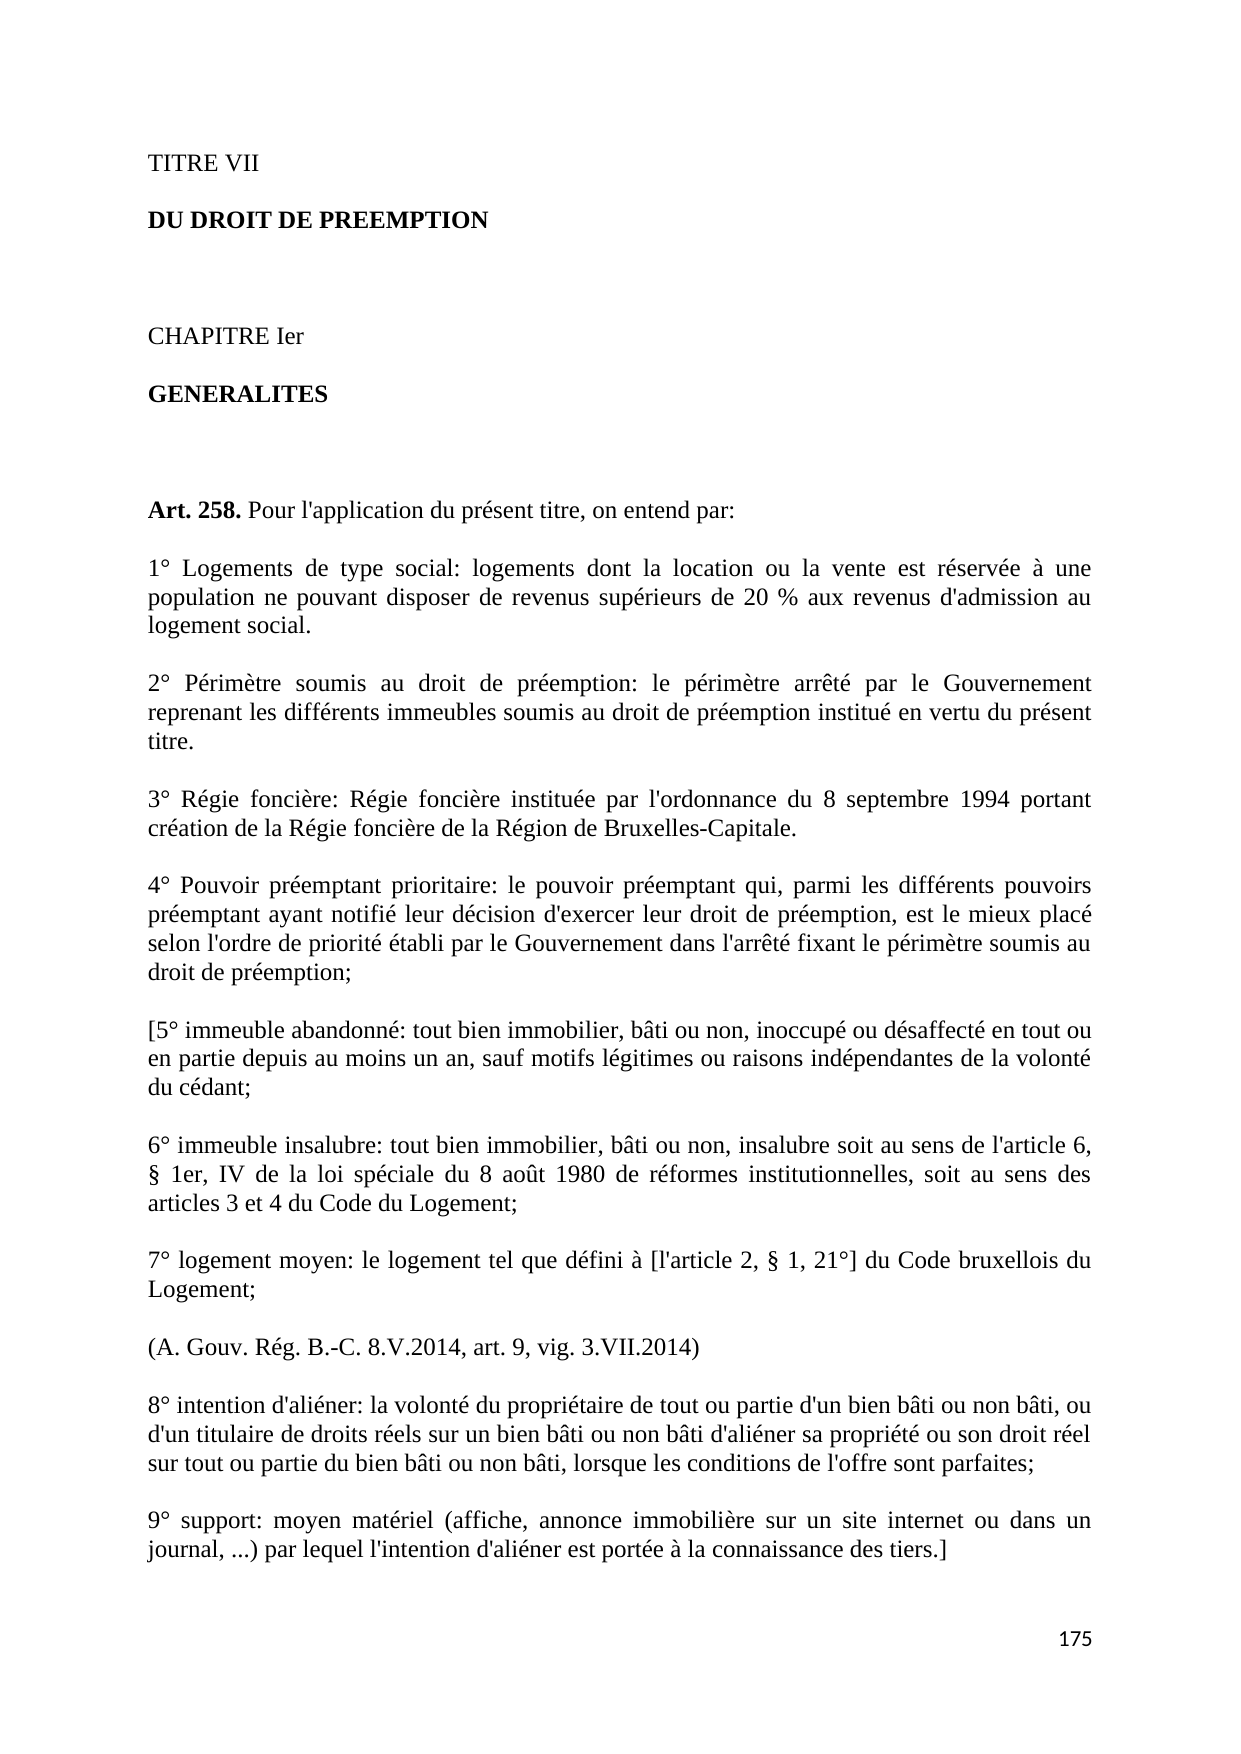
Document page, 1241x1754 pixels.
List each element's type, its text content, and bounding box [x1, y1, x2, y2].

text 3° Régie foncière: Régie foncière instituée par l'ordonnance du 8 septembre 1994 portant création de la Régie foncière de la Région de Bruxelles-Capitale. [148, 784, 1093, 841]
text 7° logement moyen: le logement tel que défini à [l'article 2, § 1, 21°] du Code bruxellois du Logement; [148, 1246, 1093, 1303]
text 8° intention d'aliéner: la volonté du propriétaire de tout ou partie d'un bien bâti ou non bâti, ou d'un titulaire de droits réels sur un bien bâti ou non bâti d'aliéner sa propriété ou son droit réel sur tout ou partie du bien bâti ou non bâti, lorsque les conditions de l'offre sont parfaites; [148, 1390, 1093, 1476]
text 1° Logements de type social: logements dont la location ou la vente est réservée à une population ne pouvant disposer de revenus supérieurs de 20 % aux revenus d'admission au logement social. [148, 553, 1093, 639]
text (A. Gouv. Rég. B.-C. 8.V.2014, art. 9, vig. 3.VII.2014) [148, 1332, 1093, 1361]
text CHAPITRE Ier [148, 321, 1093, 350]
text DU DROIT DE PREEMPTION [148, 206, 1093, 234]
text Art. 258. Pour l'application du présent titre, on entend par: [148, 495, 1093, 524]
text 4° Pouvoir préemptant prioritaire: le pouvoir préemptant qui, parmi les différents pouvoirs préemptant ayant notifié leur décision d'exercer leur droit de préemption, est le mieux placé selon l'ordre de priorité établi par le Gouvernement dans l'arrêté fixant le périmètre soumis au droit de préemption; [148, 871, 1093, 986]
text GENERALITES [148, 379, 1093, 408]
text TITRE VII [148, 148, 1093, 176]
text 2° Périmètre soumis au droit de préemption: le périmètre arrêté par le Gouvernement reprenant les différents immeubles soumis au droit de préemption institué en vertu du présent titre. [148, 668, 1093, 755]
text 6° immeuble insalubre: tout bien immobilier, bâti ou non, insalubre soit au sens de l'article 6, § 1er, IV de la loi spéciale du 8 août 1980 de réformes institutionnelles, soit au sens des articles 3 et 4 du Code du Logement; [148, 1130, 1093, 1216]
text [5° immeuble abandonné: tout bien immobilier, bâti ou non, inoccupé ou désaffecté en tout ou en partie depuis au moins un an, sauf motifs légitimes ou raisons indépendantes de la volonté du cédant; [148, 1015, 1093, 1101]
text 9° support: moyen matériel (affiche, annonce immobilière sur un site internet ou dans un journal, ...) par lequel l'intention d'aliéner est portée à la connaissance des tiers.] [148, 1506, 1093, 1563]
